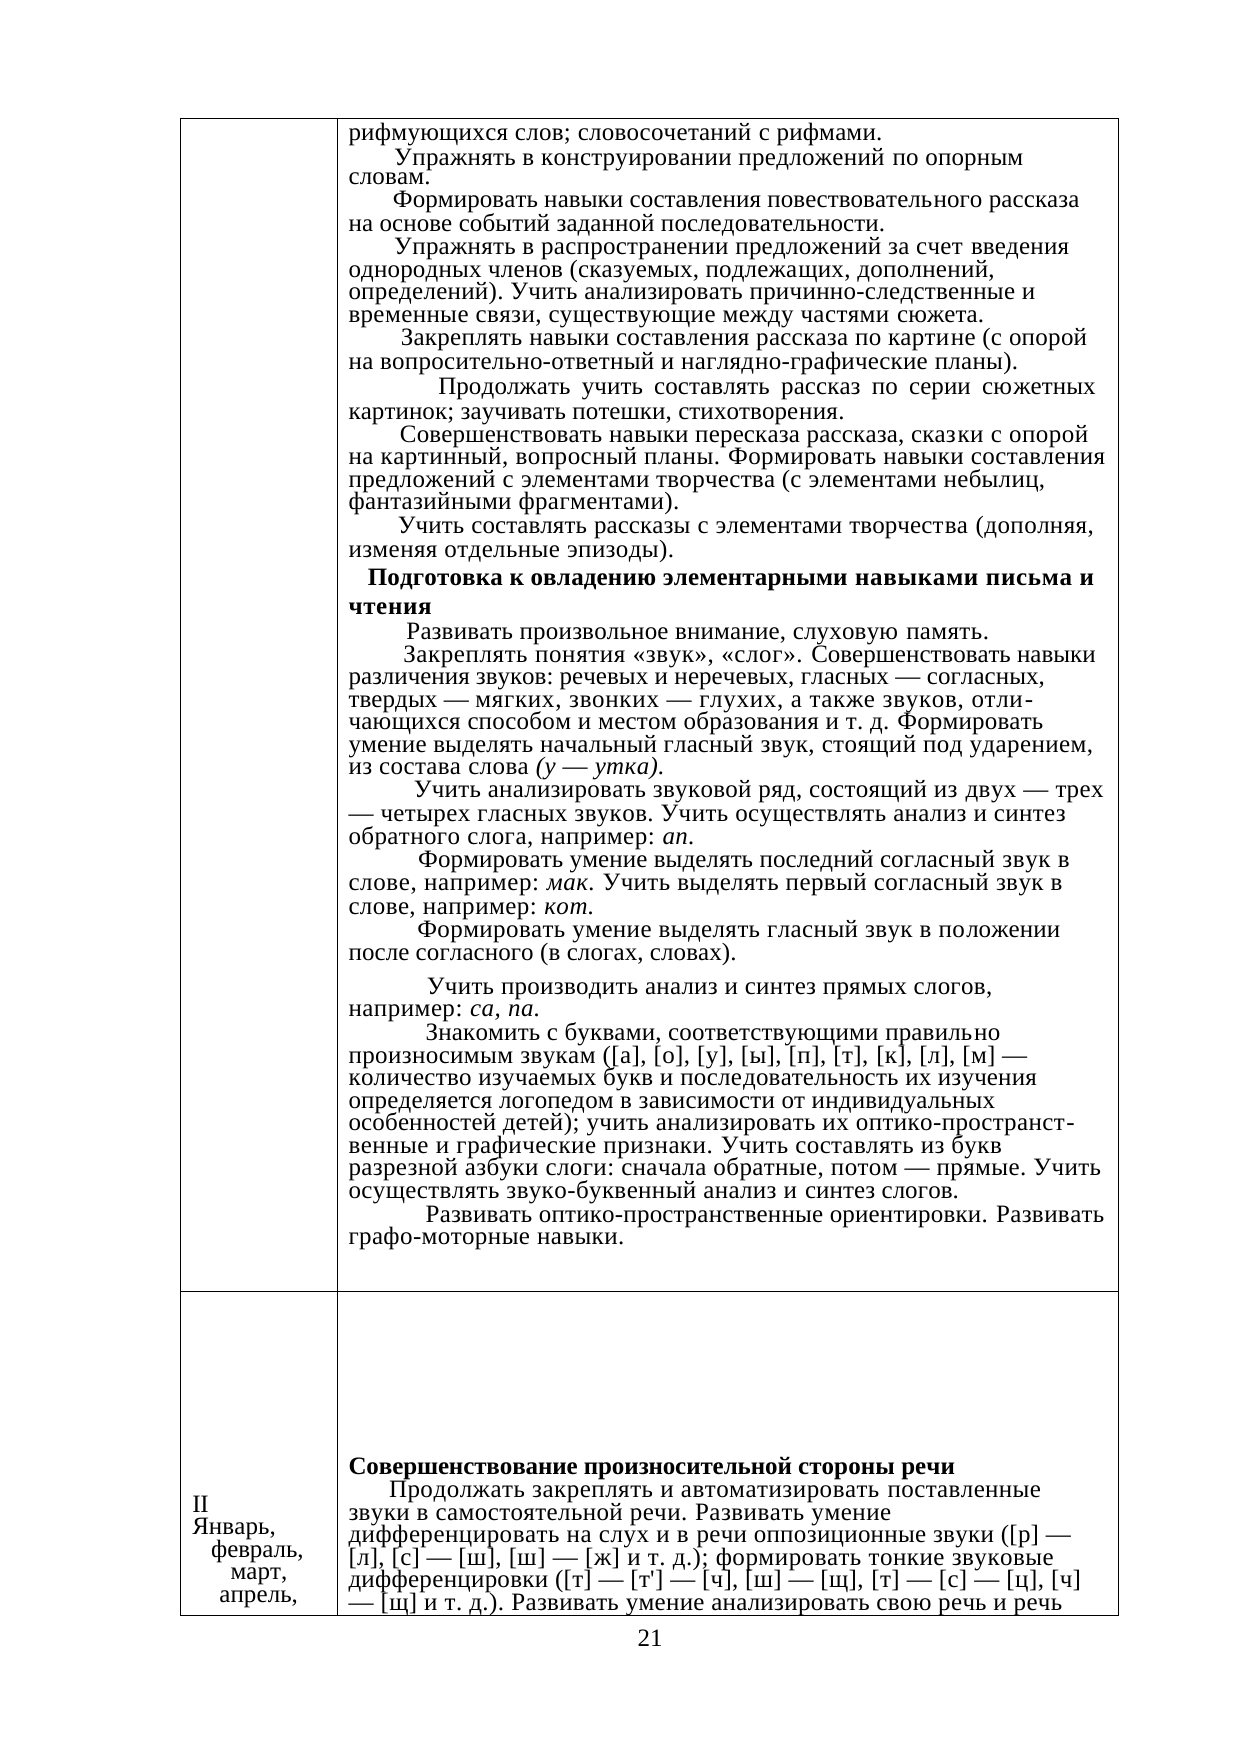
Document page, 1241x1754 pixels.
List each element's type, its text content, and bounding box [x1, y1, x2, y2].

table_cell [181, 1292, 337, 1615]
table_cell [338, 1292, 1118, 1615]
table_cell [181, 119, 337, 1291]
